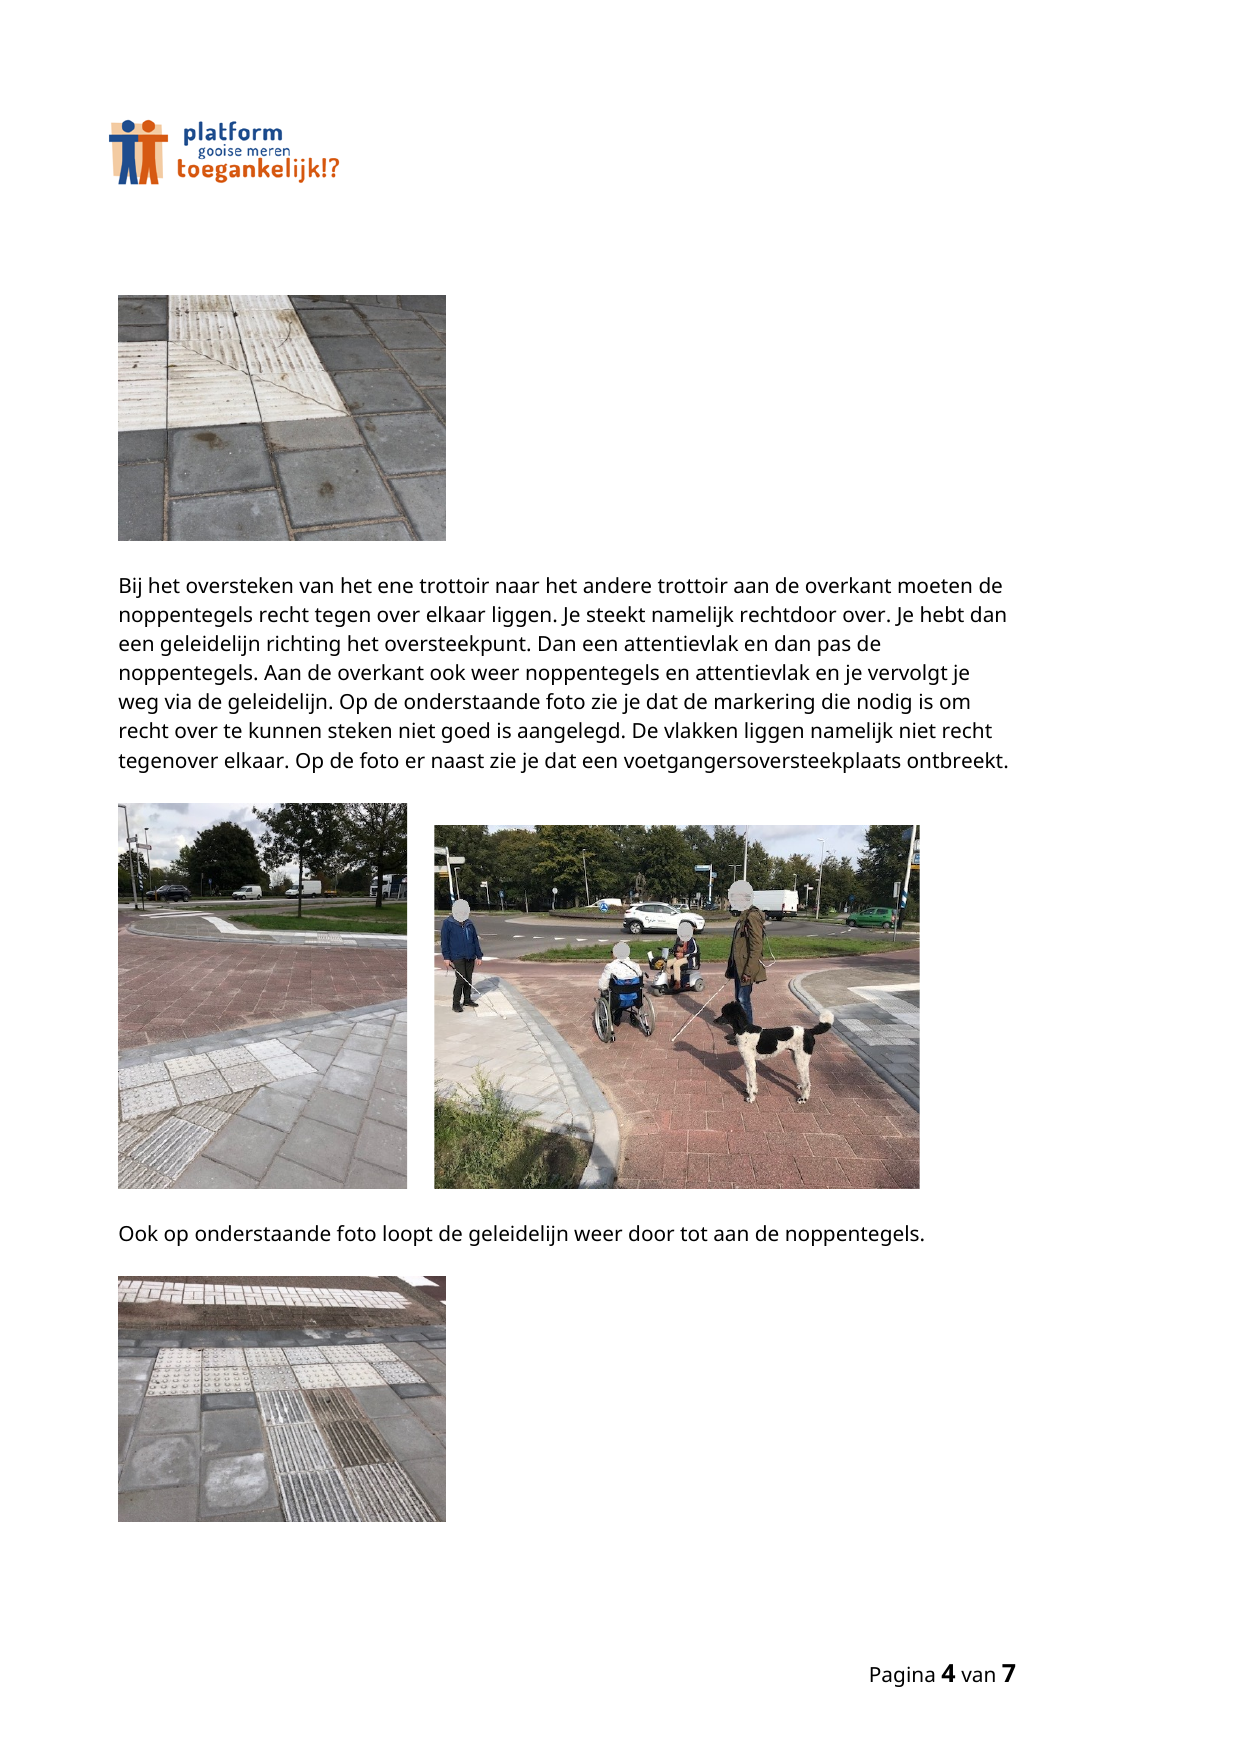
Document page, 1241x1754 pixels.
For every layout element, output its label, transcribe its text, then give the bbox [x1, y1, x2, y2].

picture [118, 803, 408, 1189]
picture [96, 101, 349, 201]
picture [118, 1276, 446, 1522]
text Ook op onderstaande foto loopt de geleidelijn weer door tot aan de noppentegels. [118, 1218, 1016, 1247]
picture [434, 825, 920, 1189]
picture [118, 295, 446, 541]
text Bij het oversteken van het ene trottoir naar het andere trottoir aan de overkant moeten de noppentegels recht tegen over elkaar liggen. Je steekt namelijk rechtdoor over. Je hebt dan een geleidelijn richting het oversteekpunt. Dan een attentievlak en dan pas de noppentegels. Aan de overkant ook weer noppentegels en attentievlak en je vervolgt je weg via de geleidelijn. Op de onderstaande foto zie je dat de markering die nodig is om recht over te kunnen steken niet goed is aangelegd. De vlakken liggen namelijk niet recht tegenover elkaar. Op de foto er naast zie je dat een voetgangersoversteekplaats ontbreekt. [118, 570, 1016, 774]
